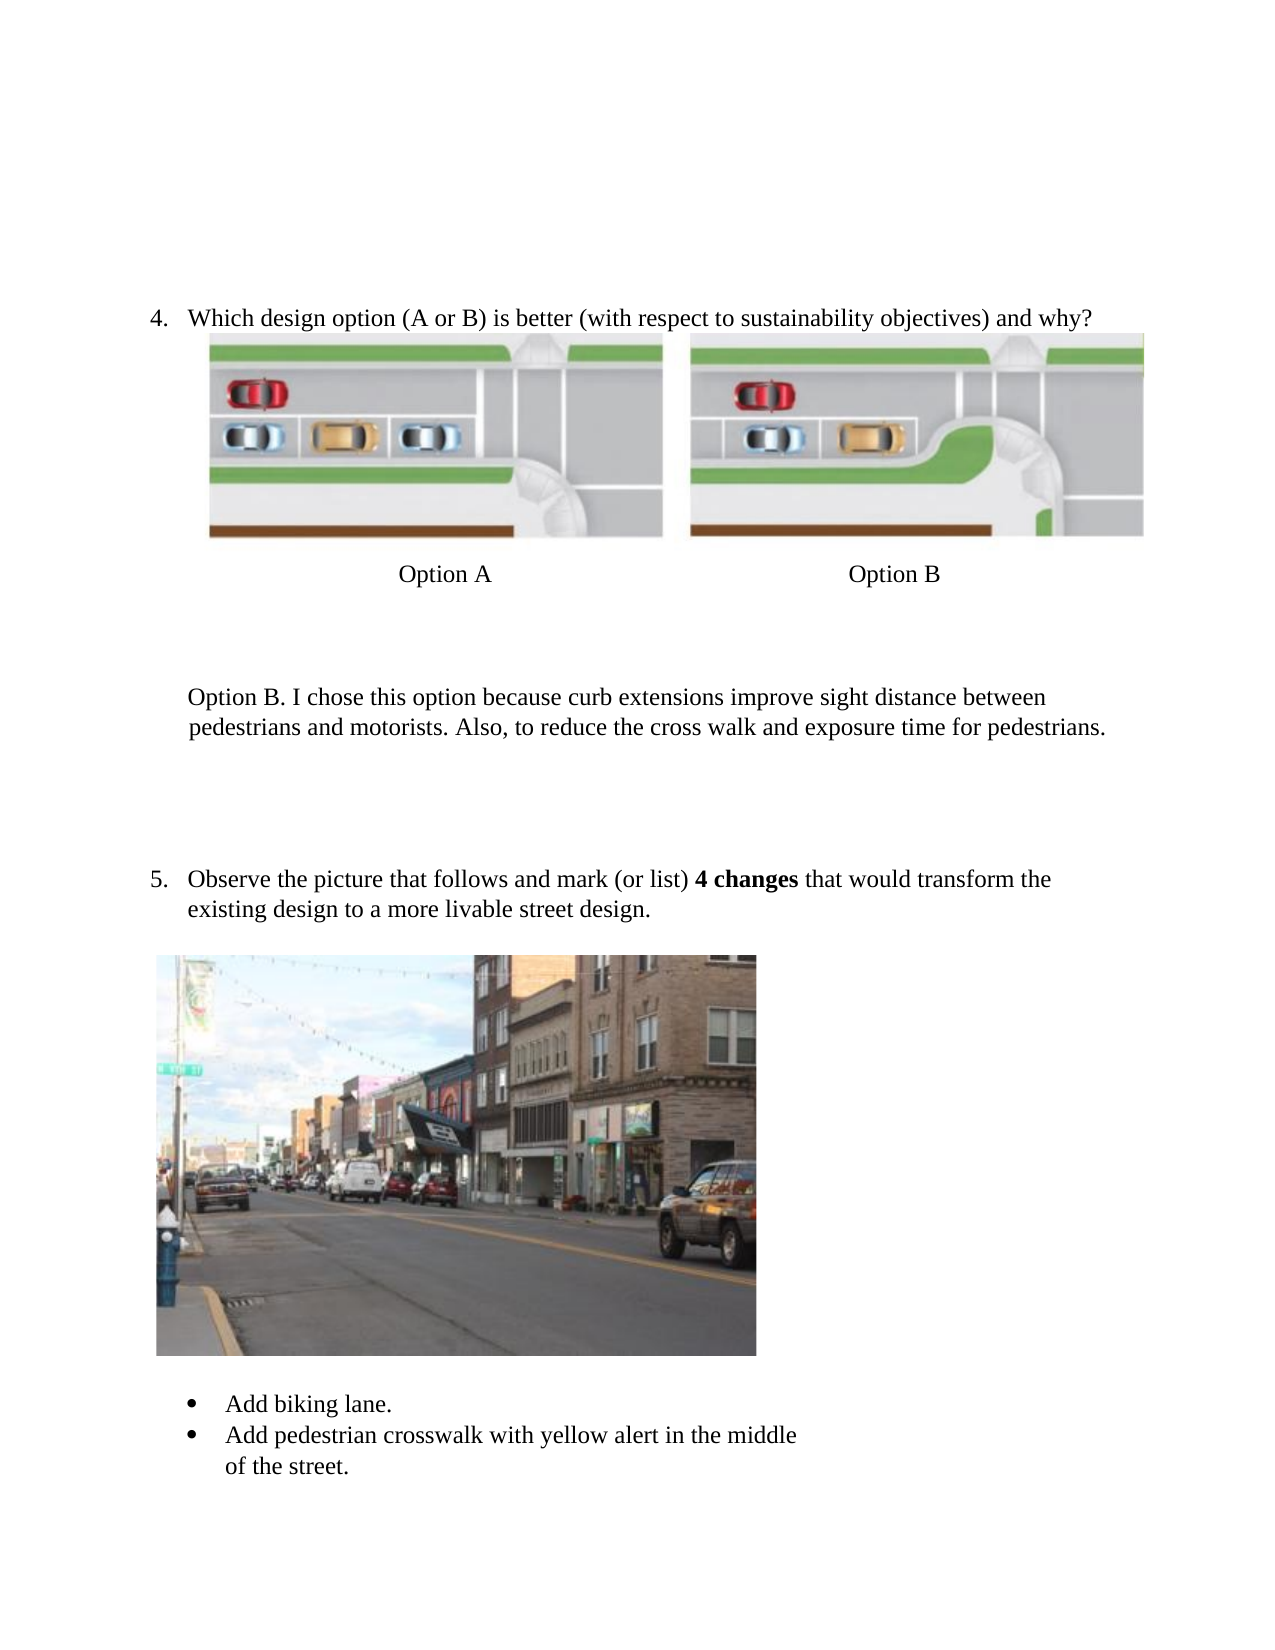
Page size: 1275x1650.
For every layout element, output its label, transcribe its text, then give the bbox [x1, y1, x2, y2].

text Option B. I chose this option because curb extensions improve sight distance between pedestrians and motorists. Also, to reduce the cross walk and exposure time for pedestrians. [187, 682, 1114, 741]
text Option A Option B [150, 559, 1114, 588]
list Add pedestrian crosswalk with yellow alert in the middle of the street. [187, 1420, 799, 1480]
list Observe the picture that follows and mark (or list) 4 changes that would transform the existing design to a more livable street design. [150, 864, 1114, 922]
picture [156, 955, 757, 1356]
list Add biking lane. [187, 1389, 799, 1418]
picture [187, 333, 1145, 558]
